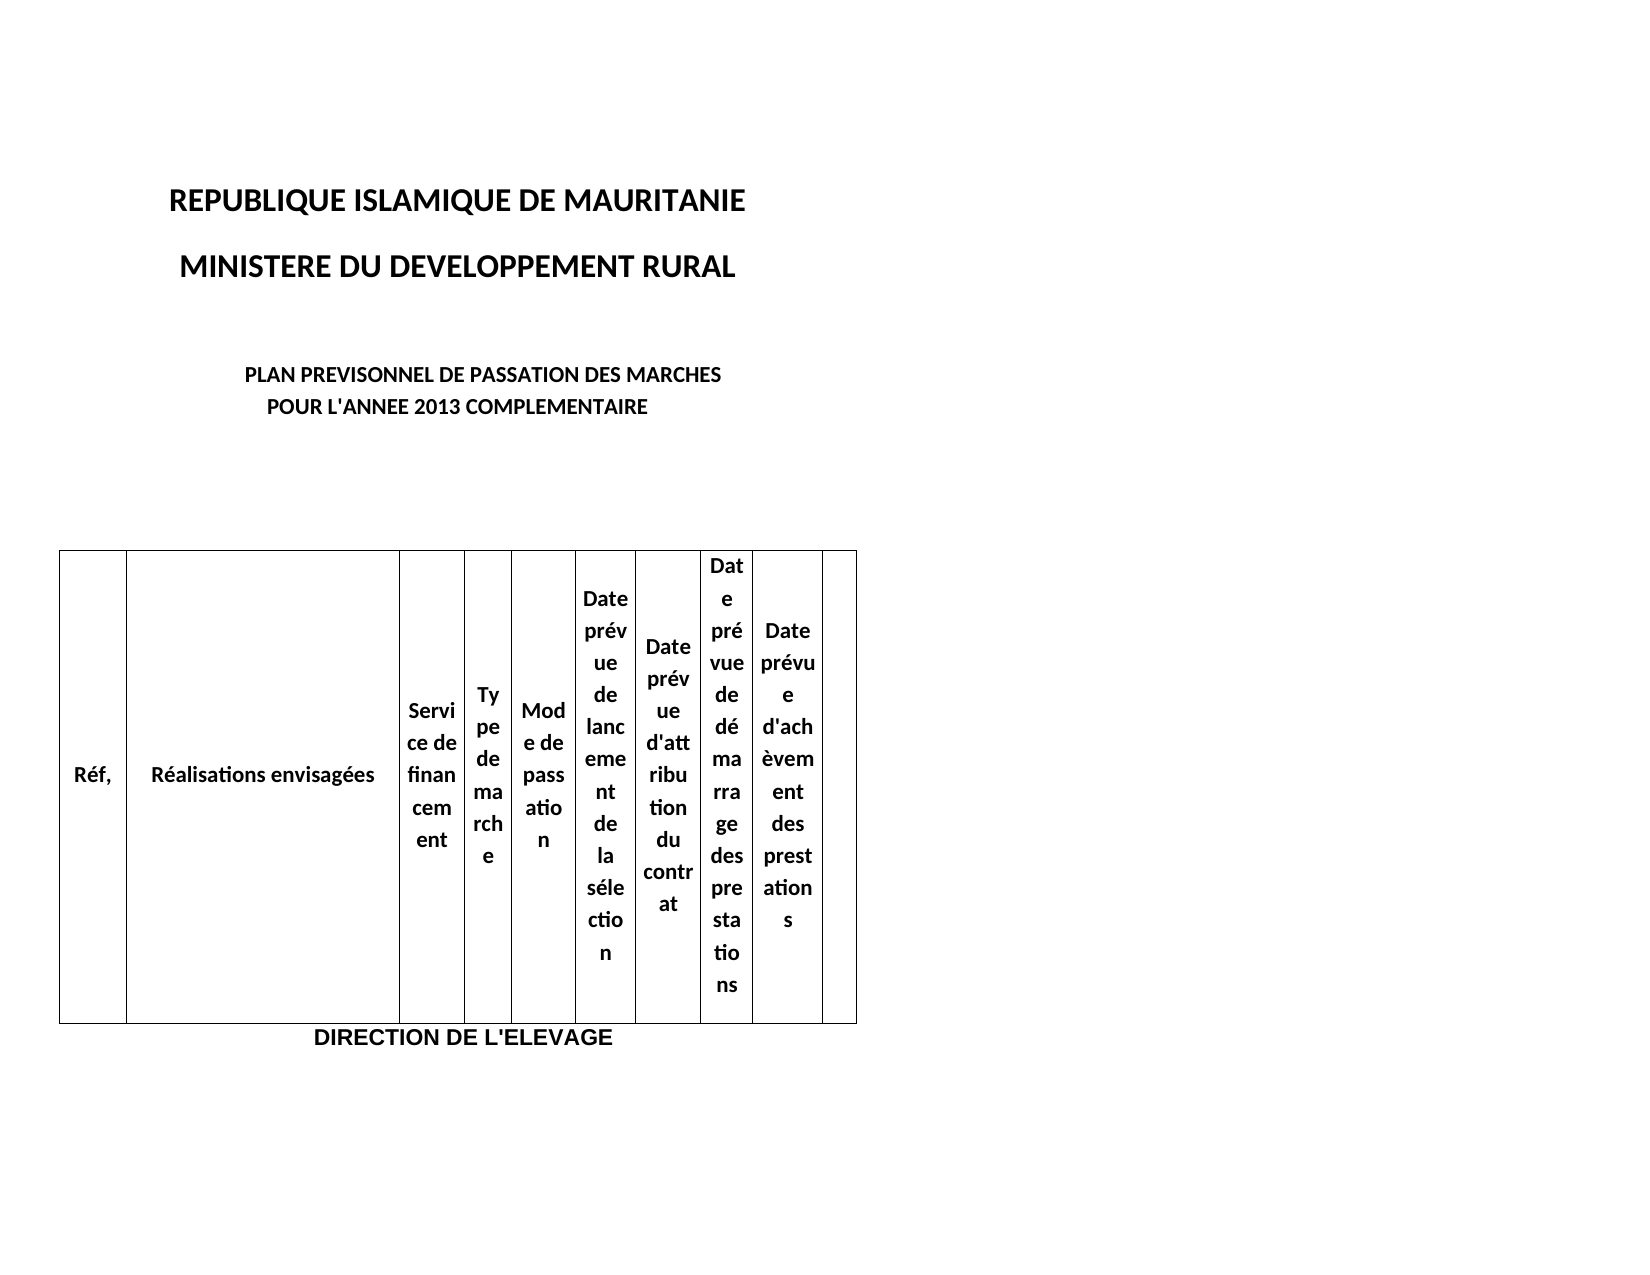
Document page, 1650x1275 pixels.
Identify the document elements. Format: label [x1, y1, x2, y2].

table_header [31, 179, 917, 1075]
